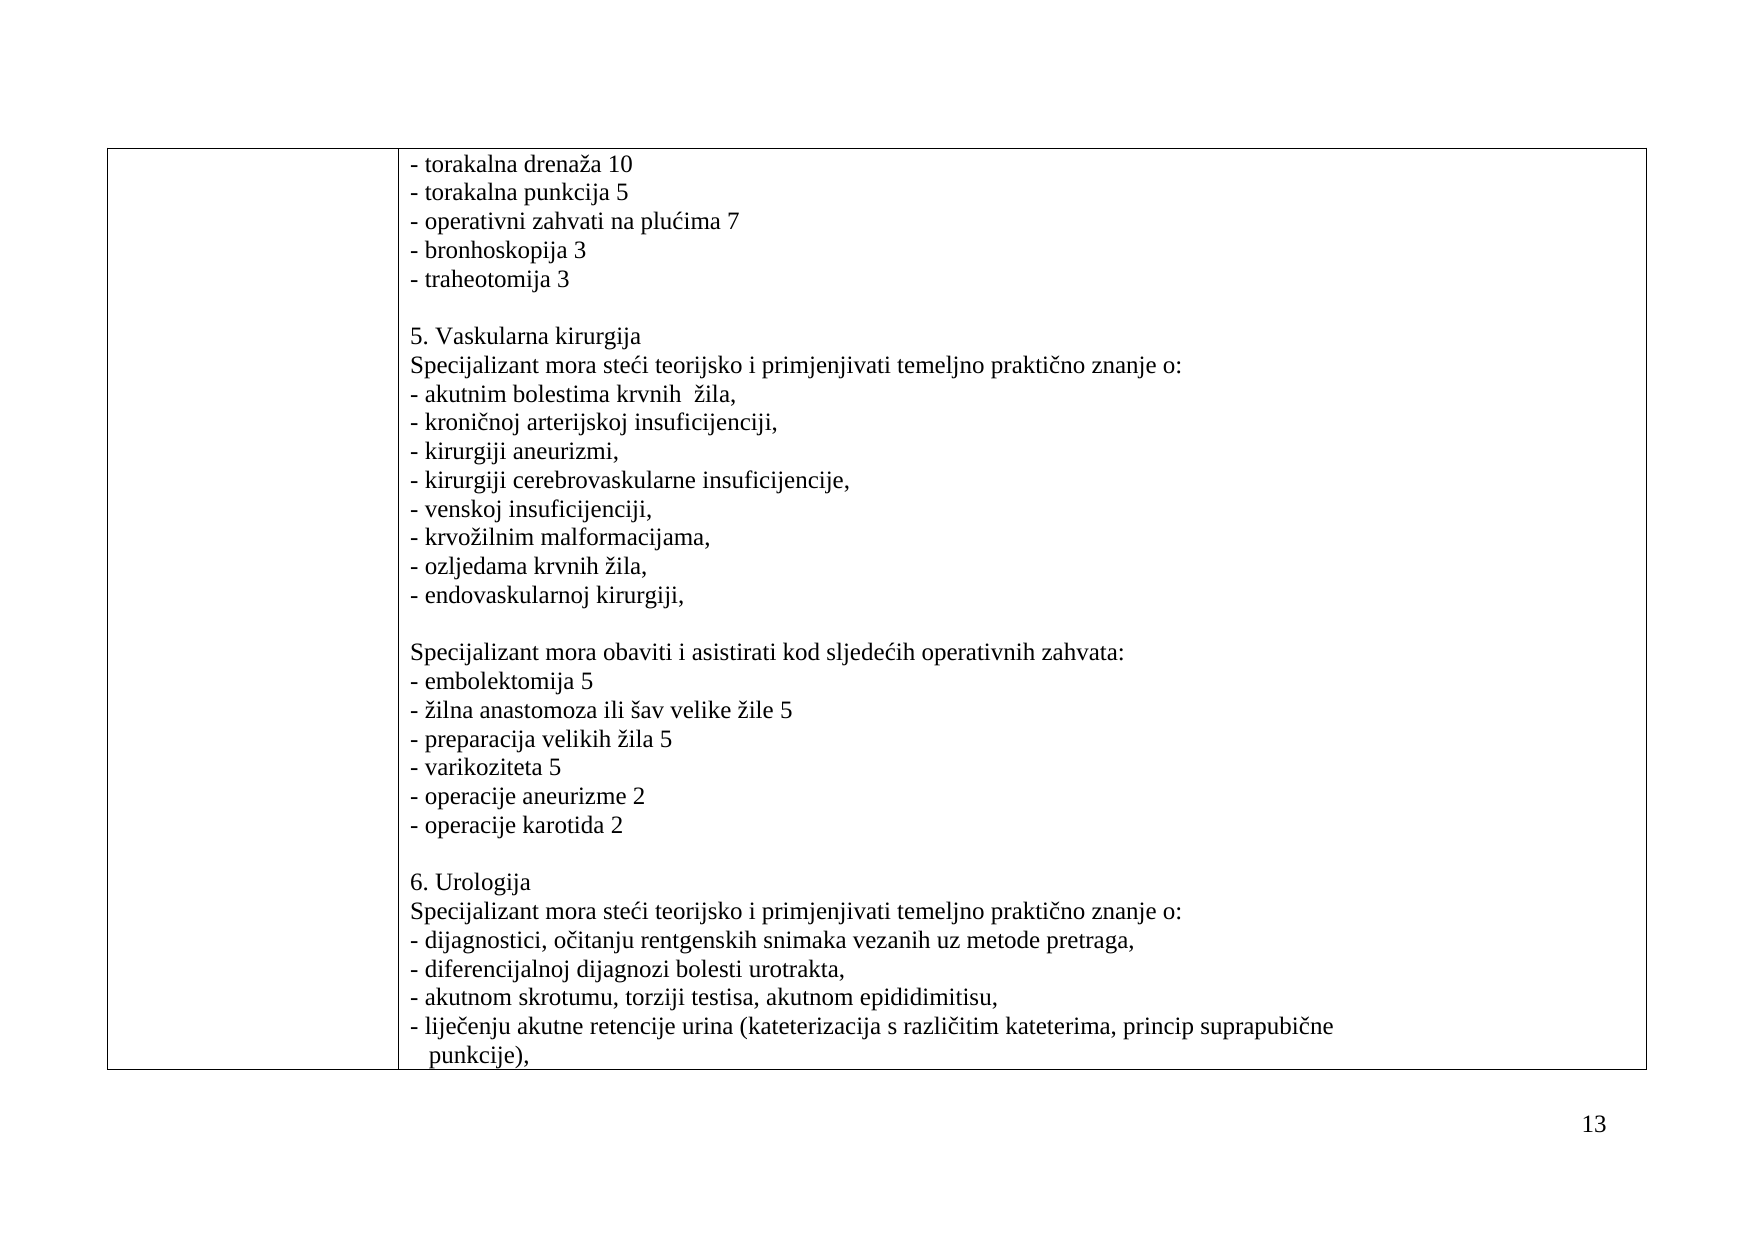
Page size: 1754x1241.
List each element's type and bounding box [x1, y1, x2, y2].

table_cell [399, 149, 1646, 1069]
table_cell [108, 149, 398, 1069]
